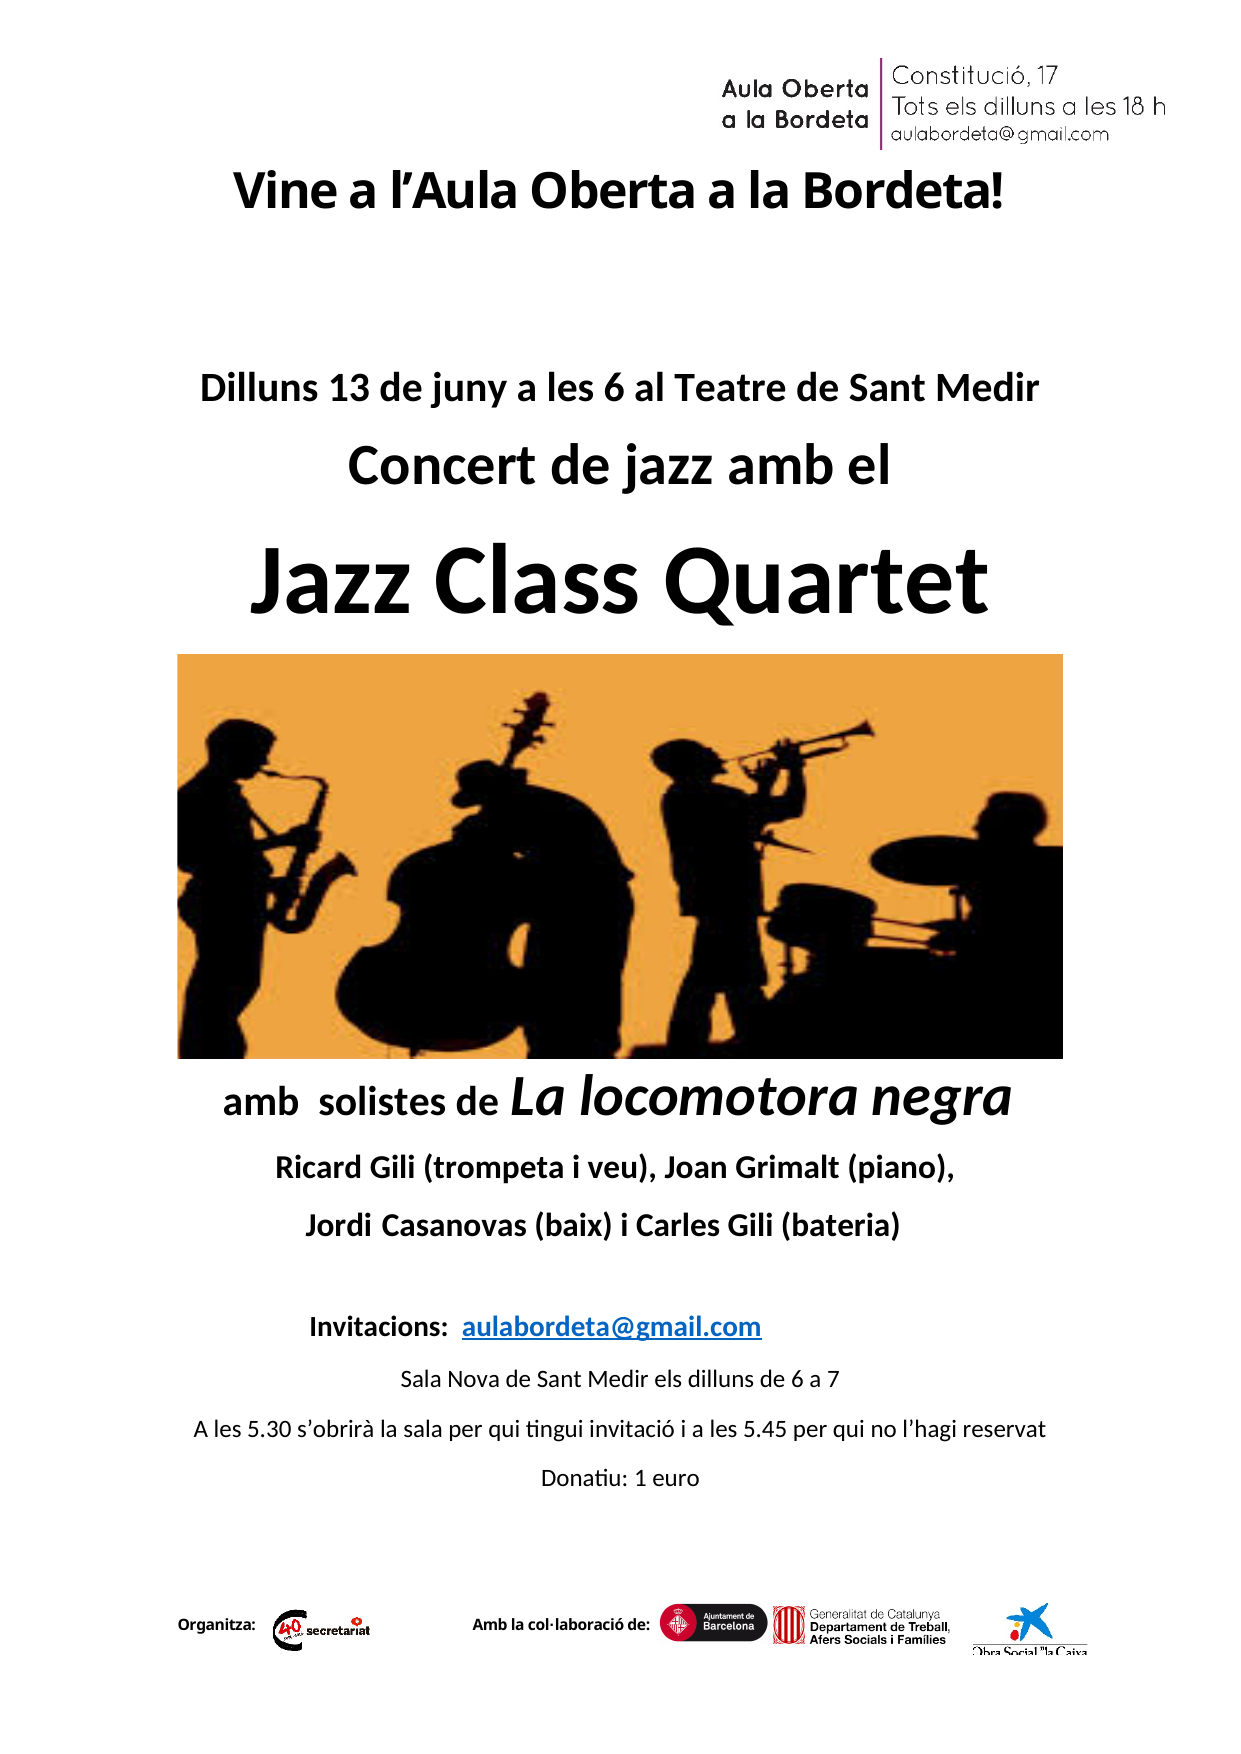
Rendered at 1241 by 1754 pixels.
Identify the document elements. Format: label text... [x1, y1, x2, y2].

picture [971, 1603, 1087, 1654]
picture [773, 1606, 950, 1644]
picture [685, 57, 1240, 150]
text Sala Nova de Sant Medir els dilluns de 6 a 7 [177, 1363, 1063, 1394]
text amb solistes de La locomotora negra [177, 1059, 1063, 1130]
text Ricard Gili (trompeta i veu), Joan Grimalt (piano), [177, 1146, 1063, 1187]
picture [177, 654, 1063, 1059]
text Invitacions: aulabordeta@gmail.com [177, 1308, 1063, 1344]
picture [270, 1606, 370, 1655]
picture [657, 1601, 770, 1644]
text Jordi Casanovas (baix) i Carles Gili (bateria) [177, 1204, 1063, 1244]
text A les 5.30 s’obrirà la sala per qui tingui invitació i a les 5.45 per qui no l’hagi reservat [177, 1413, 1063, 1443]
text Concert de jazz amb el [177, 428, 1063, 499]
text Donatiu: 1 euro [177, 1462, 1063, 1493]
text Jazz Class Quartet [177, 516, 1063, 638]
text Dilluns 13 de juny a les 6 al Teatre de Sant Medir [177, 361, 1063, 411]
